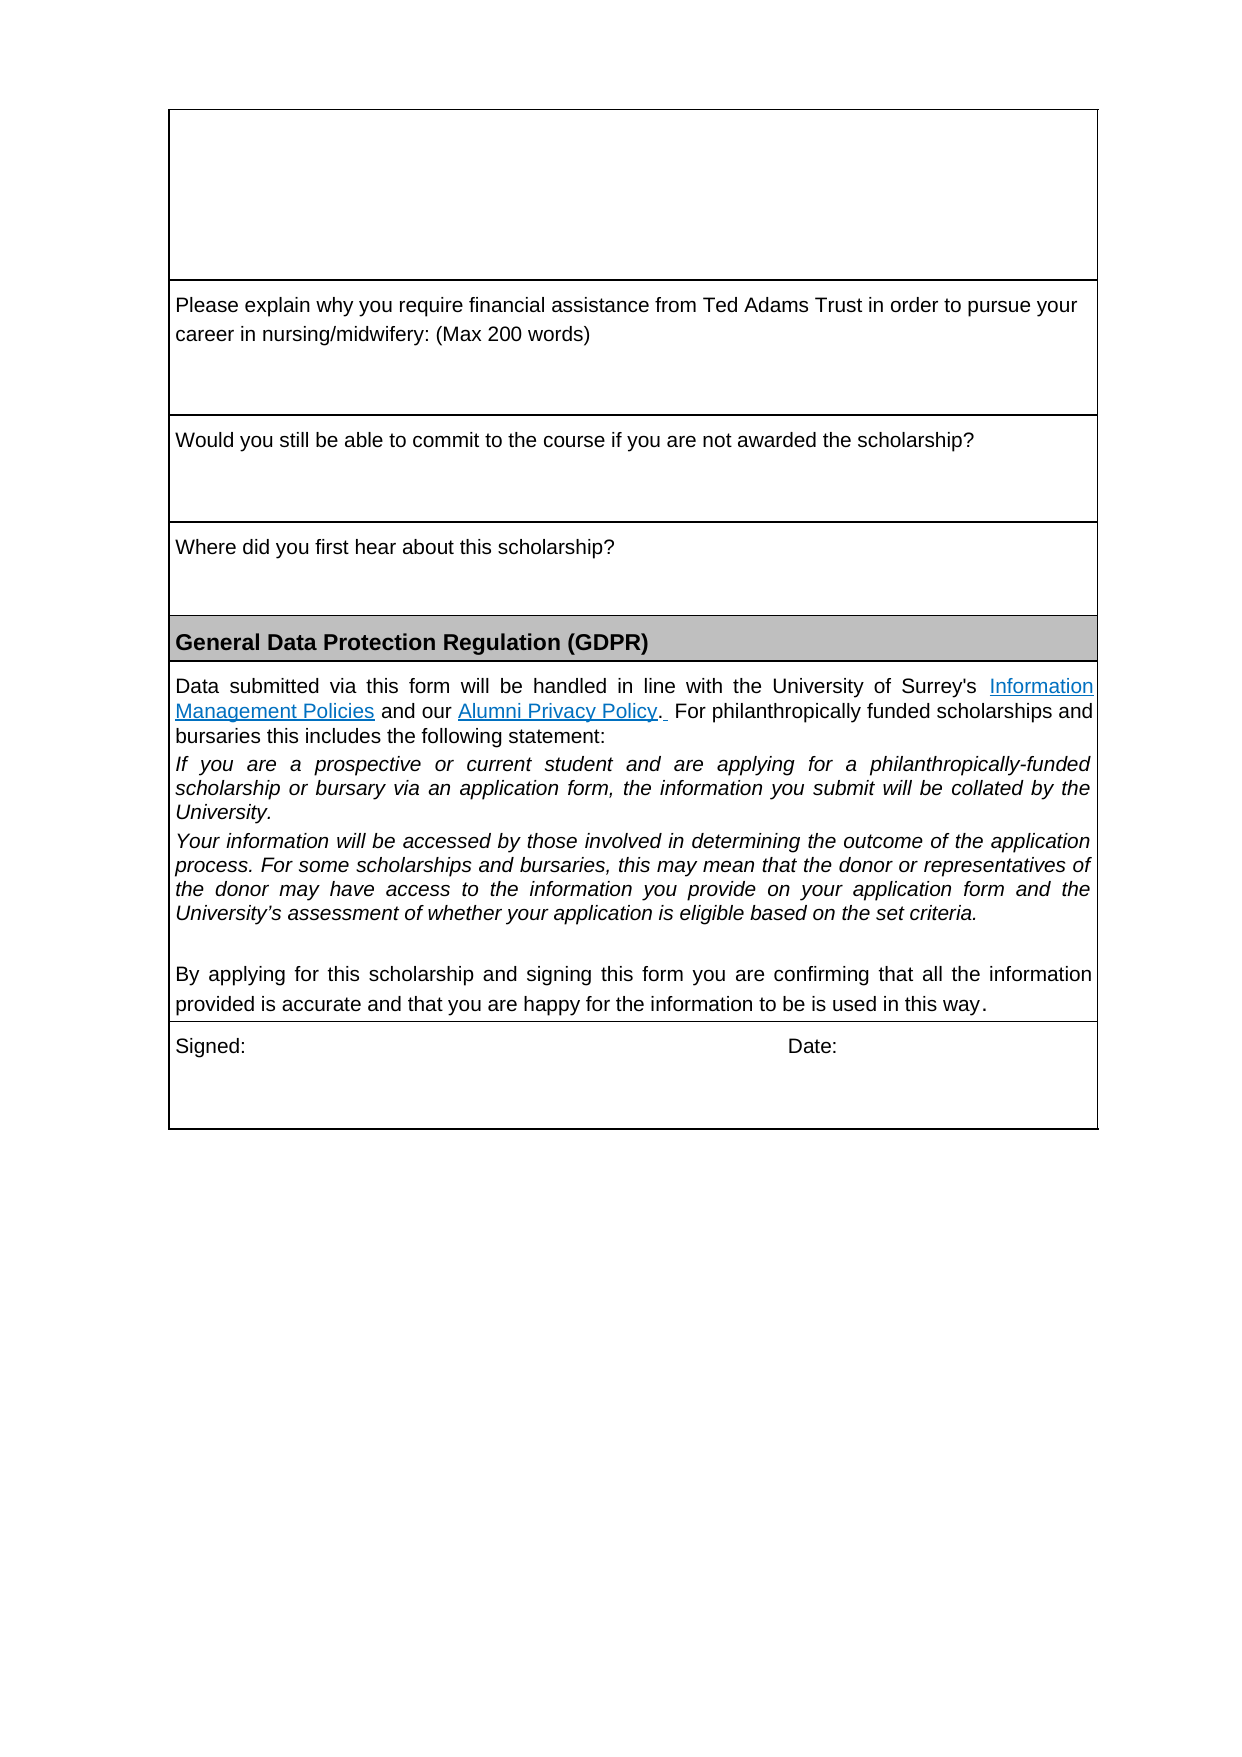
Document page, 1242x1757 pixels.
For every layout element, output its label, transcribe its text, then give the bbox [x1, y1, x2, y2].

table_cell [170, 110, 1097, 279]
table_cell Please explain why you require financial assistance from Ted Adams Trust in order to pursue your career in nursing/midwifery: (Max 200 words) [170, 281, 1097, 414]
table_cell Signed: Date: [170, 1022, 1097, 1128]
table_cell Where did you first hear about this scholarship? [170, 523, 1097, 615]
table_cell Data submitted via this form will be handled in line with the University of Surrey's I​nformation Management Policies and our A​lumni Privacy Policy. ​ For philanthropically funded scholarships and bursaries this includes the following statement: If you are a prospective or current student and are applying for a philanthropically-funded scholarship or bursary via an application form, the information you submit will be collated by the University. Your information will be accessed by those involved in determining the outcome of the application process. For some scholarships and bursaries, this may mean that the donor or representatives of the donor may have access to the information you provide on your application form and the University’s assessment of whether your application is eligible based on the set criteria. By applying for this scholarship and signing this form you are confirming that all the information provided is accurate and that you are happy for the information to be is used in this way.​ [170, 662, 1097, 1021]
table_cell General Data Protection Regulation (GDPR) [170, 616, 1097, 660]
table_cell Would you still be able to commit to the course if you are not awarded the scholarship? [170, 416, 1097, 521]
